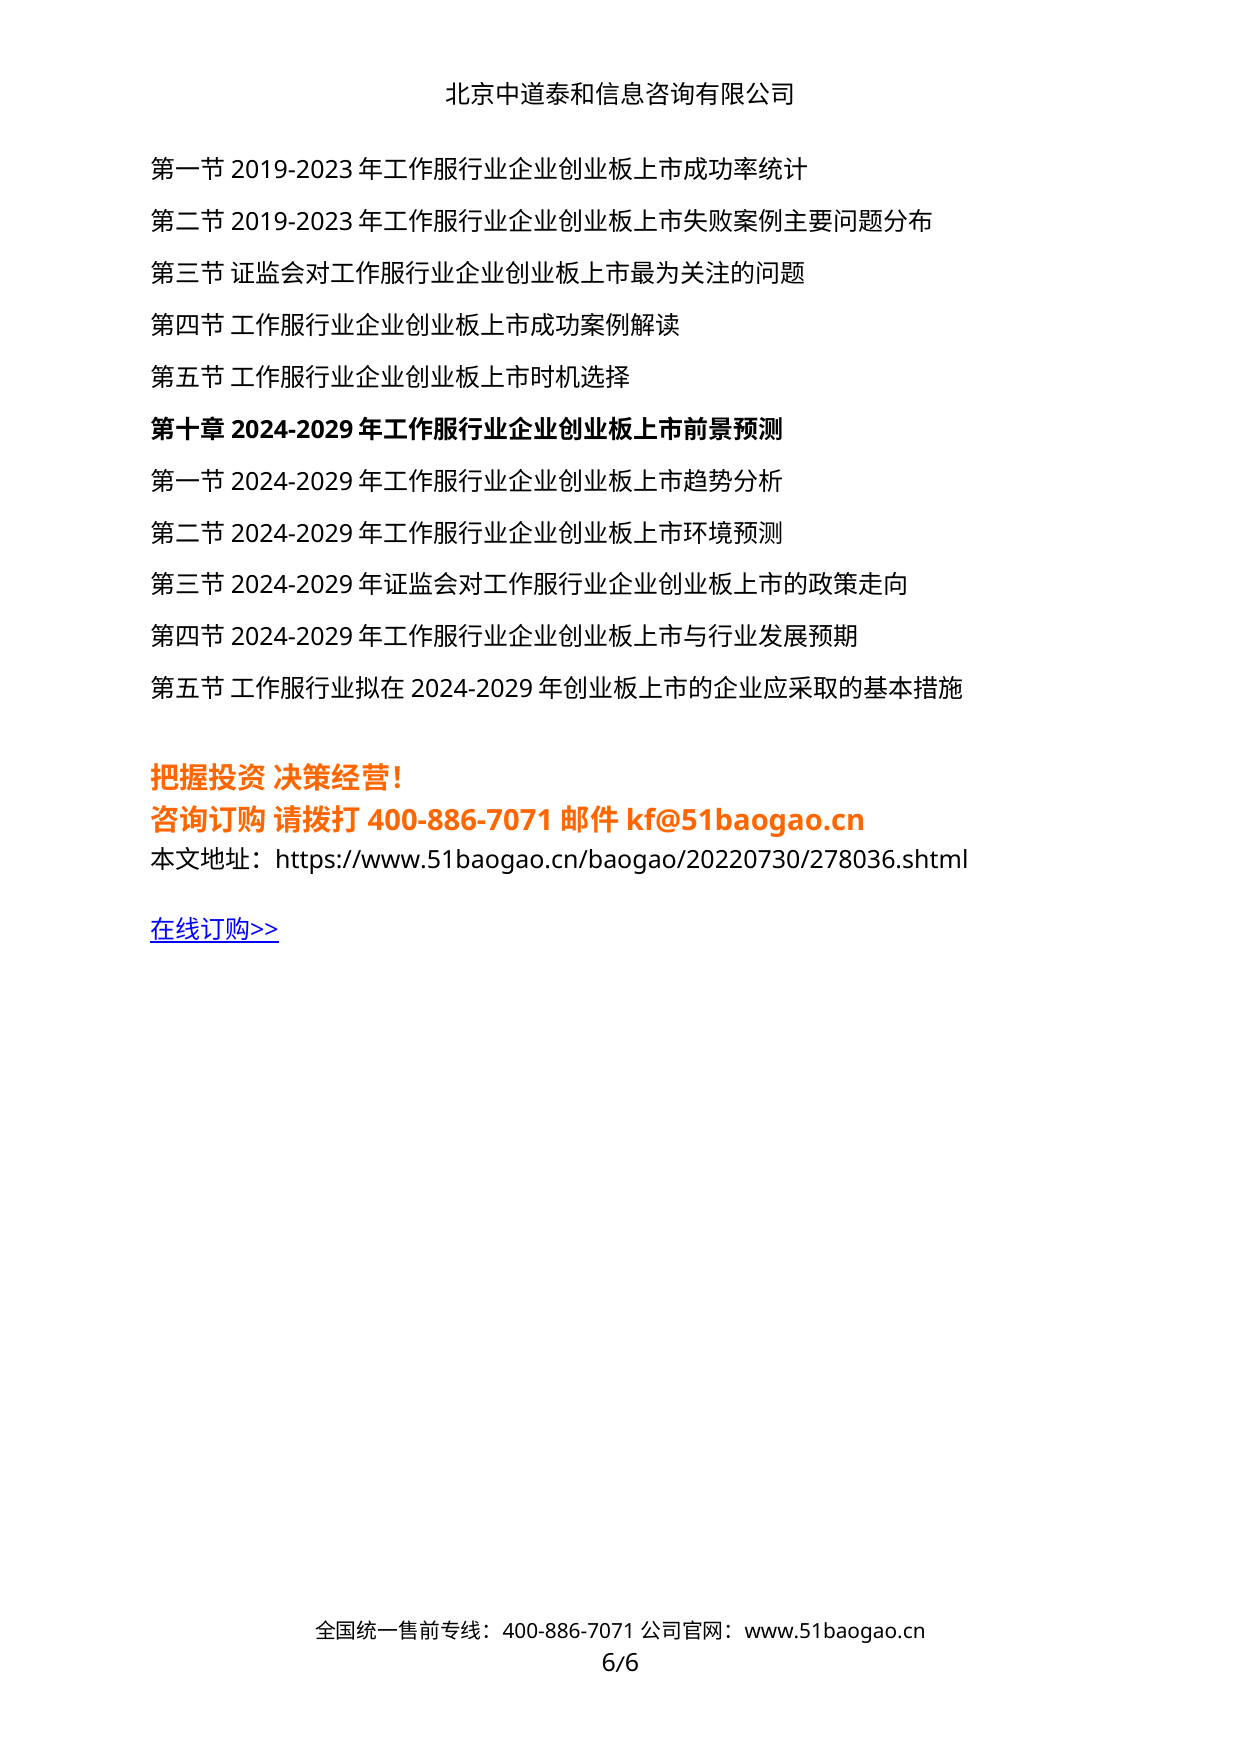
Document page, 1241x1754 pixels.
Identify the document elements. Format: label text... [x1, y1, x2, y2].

text 第十章 2024-2029年工作服行业企业创业板上市前景预测 [150, 409, 1090, 446]
text 第三节 2024-2029年证监会对工作服行业企业创业板上市的政策走向 [150, 565, 1090, 601]
text 第五节 工作服行业拟在2024-2029年创业板上市的企业应采取的基本措施 [150, 669, 1090, 705]
text 第五节 工作服行业企业创业板上市时机选择 [150, 357, 1090, 394]
text 第三节 证监会对工作服行业企业创业板上市最为关注的问题 [150, 254, 1090, 290]
text 第四节 工作服行业企业创业板上市成功案例解读 [150, 306, 1090, 342]
text 第四节 2024-2029年工作服行业企业创业板上市与行业发展预期 [150, 617, 1090, 653]
text 在线订购>> [150, 876, 1090, 946]
text 第一节 2024-2029年工作服行业企业创业板上市趋势分析 [150, 461, 1090, 497]
text 第二节 2019-2023年工作服行业企业创业板上市失败案例主要问题分布 [150, 202, 1090, 238]
text 第一节 2019-2023年工作服行业企业创业板上市成功率统计 [150, 150, 1090, 186]
text 把握投资 决策经营！咨询订购 请拨打 400-886-7071 邮件 kf@51baogao.cn本文地址：https://www.51baogao.cn/baogao/20220730/278036.shtml [150, 721, 1090, 876]
text 第二节 2024-2029年工作服行业企业创业板上市环境预测 [150, 513, 1090, 549]
